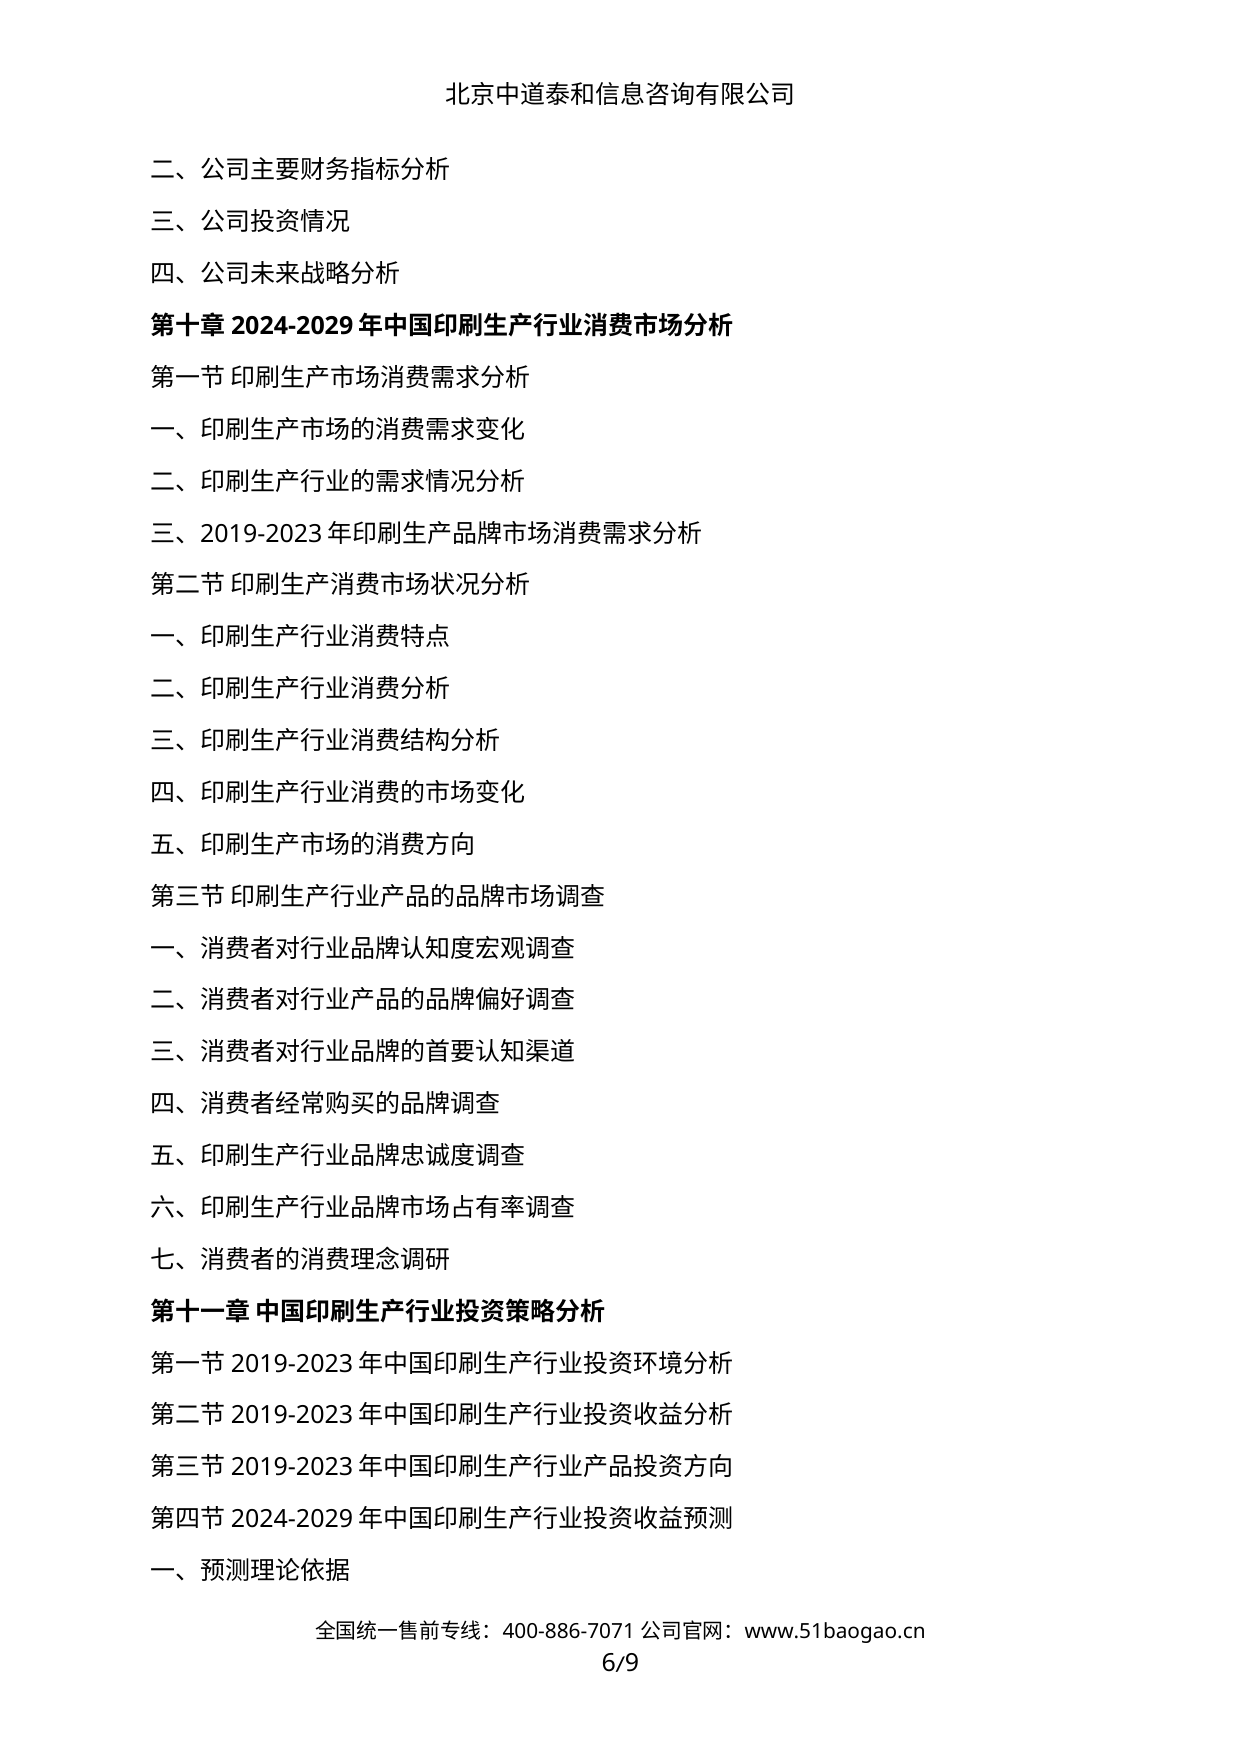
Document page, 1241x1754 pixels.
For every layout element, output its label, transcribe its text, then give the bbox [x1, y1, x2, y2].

text 第十一章 中国印刷生产行业投资策略分析 [150, 1291, 1090, 1327]
text 五、印刷生产市场的消费方向 [150, 824, 1090, 861]
text 三、2019-2023年印刷生产品牌市场消费需求分析 [150, 513, 1090, 549]
text 四、印刷生产行业消费的市场变化 [150, 772, 1090, 809]
text 一、印刷生产行业消费特点 [150, 617, 1090, 653]
text 第一节 印刷生产市场消费需求分析 [150, 357, 1090, 394]
text 三、印刷生产行业消费结构分析 [150, 721, 1090, 757]
text 六、印刷生产行业品牌市场占有率调查 [150, 1187, 1090, 1224]
text 四、公司未来战略分析 [150, 254, 1090, 290]
text 四、消费者经常购买的品牌调查 [150, 1084, 1090, 1120]
text 二、公司主要财务指标分析 [150, 150, 1090, 186]
text 七、消费者的消费理念调研 [150, 1239, 1090, 1276]
text 二、印刷生产行业的需求情况分析 [150, 461, 1090, 497]
text 第十章 2024-2029年中国印刷生产行业消费市场分析 [150, 306, 1090, 342]
text 第二节 2019-2023年中国印刷生产行业投资收益分析 [150, 1395, 1090, 1431]
text 第二节 印刷生产消费市场状况分析 [150, 565, 1090, 601]
text 三、公司投资情况 [150, 202, 1090, 238]
text 第三节 印刷生产行业产品的品牌市场调查 [150, 876, 1090, 912]
text 第四节 2024-2029年中国印刷生产行业投资收益预测 [150, 1499, 1090, 1535]
text 二、消费者对行业产品的品牌偏好调查 [150, 980, 1090, 1016]
text 一、消费者对行业品牌认知度宏观调查 [150, 928, 1090, 964]
text 一、预测理论依据 [150, 1551, 1090, 1587]
text 第三节 2019-2023年中国印刷生产行业产品投资方向 [150, 1447, 1090, 1483]
text 第一节 2019-2023年中国印刷生产行业投资环境分析 [150, 1343, 1090, 1379]
text 一、印刷生产市场的消费需求变化 [150, 409, 1090, 446]
text 二、印刷生产行业消费分析 [150, 669, 1090, 705]
text 三、消费者对行业品牌的首要认知渠道 [150, 1032, 1090, 1068]
text 五、印刷生产行业品牌忠诚度调查 [150, 1136, 1090, 1172]
